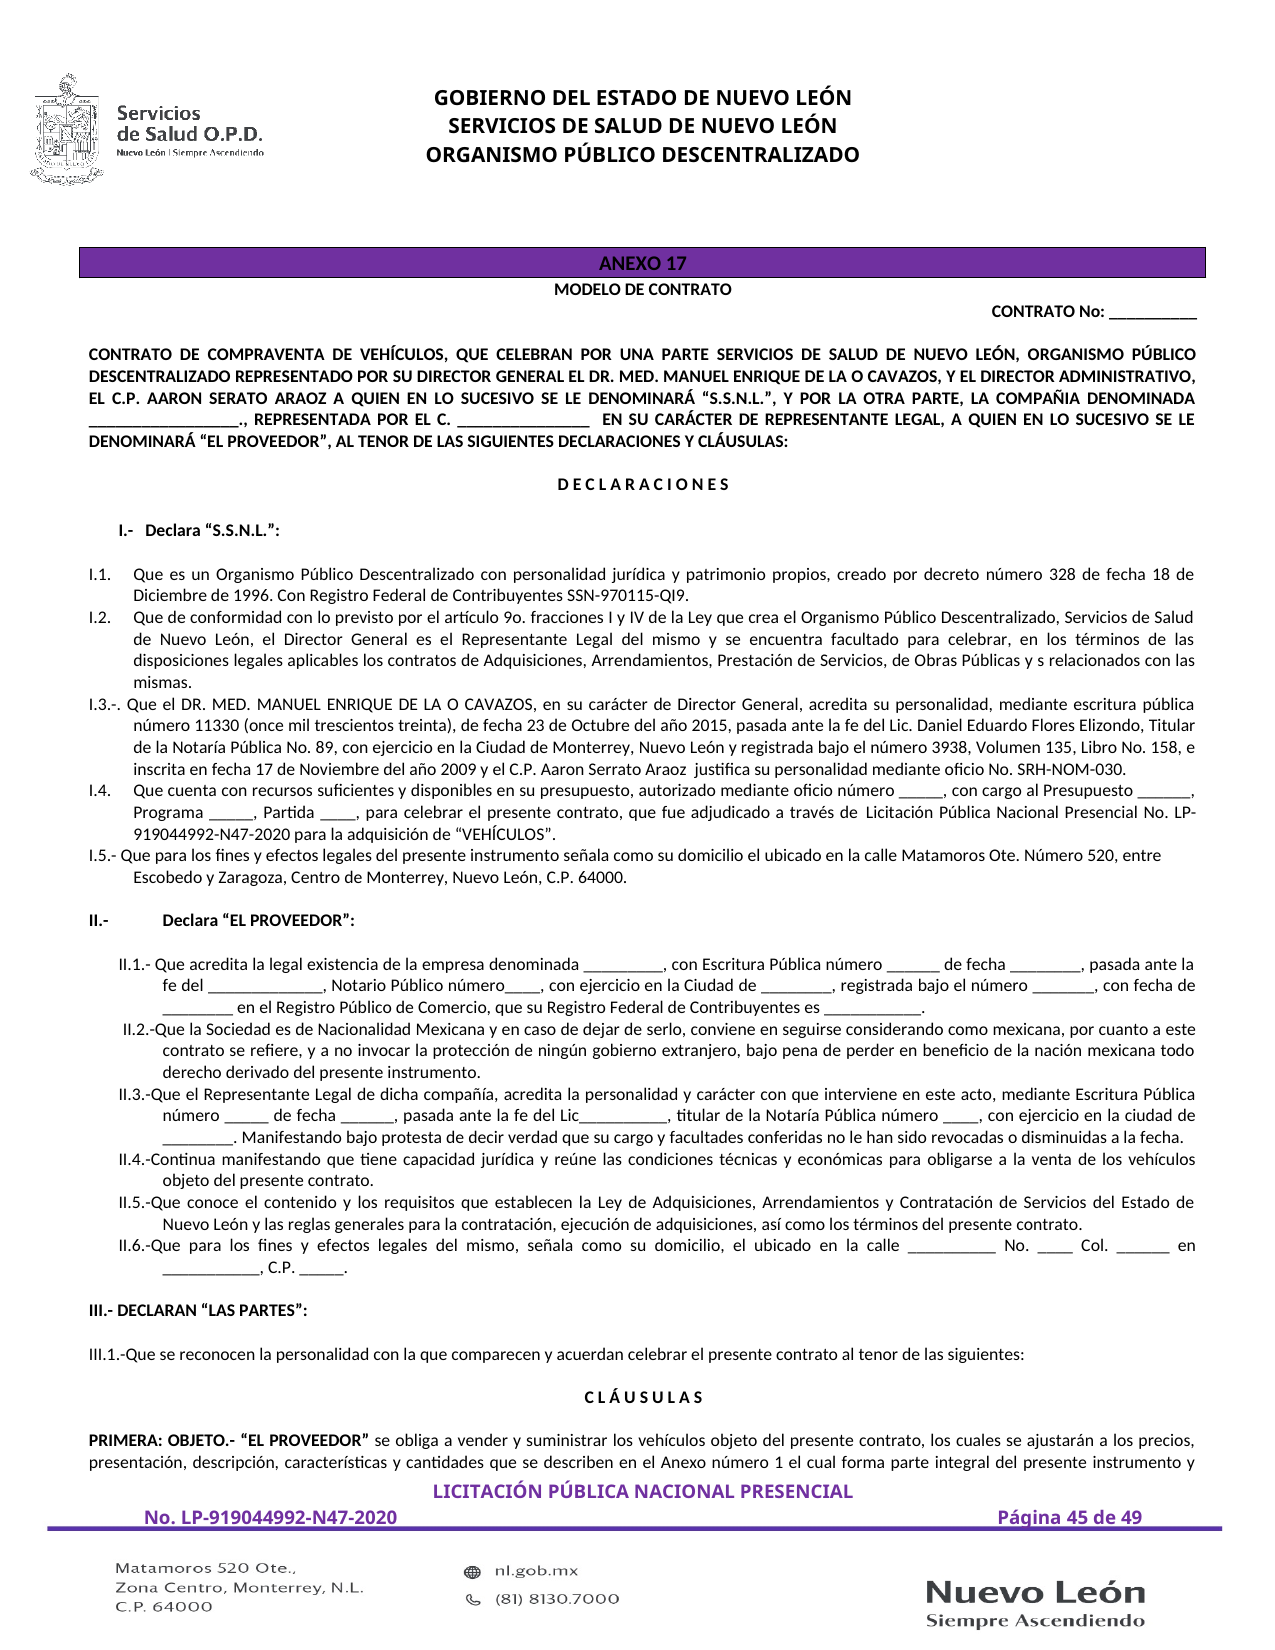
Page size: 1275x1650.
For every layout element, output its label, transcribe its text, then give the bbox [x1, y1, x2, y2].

text CONTRATO DE COMPRAVENTA DE VEHÍCULOS, QUE CELEBRAN POR UNA PARTE SERVICIOS DE SALUD DE NUEVO LEÓN, ORGANISMO PÚBLICO DESCENTRALIZADO REPRESENTADO POR SU DIRECTOR GENERAL EL DR. MED. MANUEL ENRIQUE DE LA O CAVAZOS, Y EL DIRECTOR ADMINISTRATIVO, EL C.P. AARON SERATO ARAOZ A QUIEN EN LO SUCESIVO SE LE DENOMINARÁ “S.S.N.L.”, Y POR LA OTRA PARTE, LA COMPAÑIA DENOMINADA _________________., REPRESENTADA POR EL C. _______________ EN SU CARÁCTER DE REPRESENTANTE LEGAL, A QUIEN EN LO SUCESIVO SE LE DENOMINARÁ “EL PROVEEDOR”, AL TENOR DE LAS SIGUIENTES DECLARACIONES Y CLÁUSULAS: [89, 343, 1198, 452]
text I.5.- Que para los fines y efectos legales del presente instrumento señala como su domicilio el ubicado en la calle Matamoros Ote. Número 520, entre Escobedo y Zaragoza, Centro de Monterrey, Nuevo León, C.P. 64000. [89, 844, 1198, 888]
text II.3.-Que el Representante Legal de dicha compañía, acredita la personalidad y carácter con que interviene en este acto, mediante Escritura Pública número _____ de fecha ______, pasada ante la fe del Lic__________, titular de la Notaría Pública número ____, con ejercicio en la ciudad de ________. Manifestando bajo protesta de decir verdad que su cargo y facultades conferidas no le han sido revocadas o disminuidas a la fecha. [118, 1083, 1198, 1148]
text II.- Declara “EL PROVEEDOR”: [89, 909, 1198, 931]
text II.1.- Que acredita la legal existencia de la empresa denominada _________, con Escritura Pública número ______ de fecha ________, pasada ante la fe del _____________, Notario Público número____, con ejercicio en la Ciudad de ________, registrada bajo el número _______, con fecha de ________ en el Registro Público de Comercio, que su Registro Federal de Contribuyentes es ___________. [118, 953, 1198, 1018]
text I.3.-. Que el DR. MED. MANUEL ENRIQUE DE LA O CAVAZOS, en su carácter de Director General, acredita su personalidad, mediante escritura pública número 11330 (once mil trescientos treinta), de fecha 23 de Octubre del año 2015, pasada ante la fe del Lic. Daniel Eduardo Flores Elizondo, Titular de la Notaría Pública No. 89, con ejercicio en la Ciudad de Monterrey, Nuevo León y registrada bajo el número 3938, Volumen 135, Libro No. 158, e inscrita en fecha 17 de Noviembre del año 2009 y el C.P. Aaron Serrato Araoz justifica su personalidad mediante oficio No. SRH-NOM-030. [89, 693, 1198, 779]
picture [42, 1521, 1223, 1637]
text I.- Declara “S.S.N.L.”: [118, 519, 1198, 541]
text III.1.-Que se reconocen la personalidad con la que comparecen y acuerdan celebrar el presente contrato al tenor de las siguientes: [89, 1343, 1198, 1364]
text I.4. Que cuenta con recursos suficientes y disponibles en su presupuesto, autorizado mediante oficio número _____, con cargo al Presupuesto ______, Programa _____, Partida ____, para celebrar el presente contrato, que fue adjudicado a través de Licitación Pública Nacional Presencial No. LP-919044992-N47-2020 para la adquisición de “VEHÍCULOS”. [89, 779, 1197, 844]
text III.- DECLARAN “LAS PARTES”: [89, 1299, 1198, 1321]
subtitle D E C L A R A C I O N E S [89, 473, 1197, 495]
text I.2. Que de conformidad con lo previsto por el artículo 9o. fracciones I y IV de la Ley que crea el Organismo Público Descentralizado, Servicios de Salud de Nuevo León, el Director General es el Representante Legal del mismo y se encuentra facultado para celebrar, en los términos de las disposiciones legales aplicables los contratos de Adquisiciones, Arrendamientos, Prestación de Servicios, de Obras Públicas y s relacionados con las mismas. [89, 606, 1197, 693]
text II.2.-Que la Sociedad es de Nacionalidad Mexicana y en caso de dejar de serlo, conviene en seguirse considerando como mexicana, por cuanto a este contrato se refiere, y a no invocar la protección de ningún gobierno extranjero, bajo pena de perder en beneficio de la nación mexicana todo derecho derivado del presente instrumento. [118, 1018, 1198, 1083]
text C L Á U S U L A S [89, 1386, 1198, 1408]
text MODELO DE CONTRATO [89, 278, 1197, 300]
text I.1. Que es un Organismo Público Descentralizado con personalidad jurídica y patrimonio propios, creado por decreto número 328 de fecha 18 de Diciembre de 1996. Con Registro Federal de Contribuyentes SSN-970115-QI9. [89, 563, 1197, 606]
text II.4.-Continua manifestando que tiene capacidad jurídica y reúne las condiciones técnicas y económicas para obligarse a la venta de los vehículos objeto del presente contrato. [118, 1148, 1198, 1191]
text CONTRATO No: __________ [89, 300, 1197, 322]
text ANEXO 17 [80, 248, 1205, 277]
picture [0, 26, 293, 233]
text II.6.-Que para los fines y efectos legales del mismo, señala como su domicilio, el ubicado en la calle __________ No. ____ Col. ______ en ___________, C.P. _____. [118, 1234, 1198, 1278]
text II.5.-Que conoce el contenido y los requisitos que establecen la Ley de Adquisiciones, Arrendamientos y Contratación de Servicios del Estado de Nuevo León y las reglas generales para la contratación, ejecución de adquisiciones, así como los términos del presente contrato. [118, 1191, 1198, 1234]
